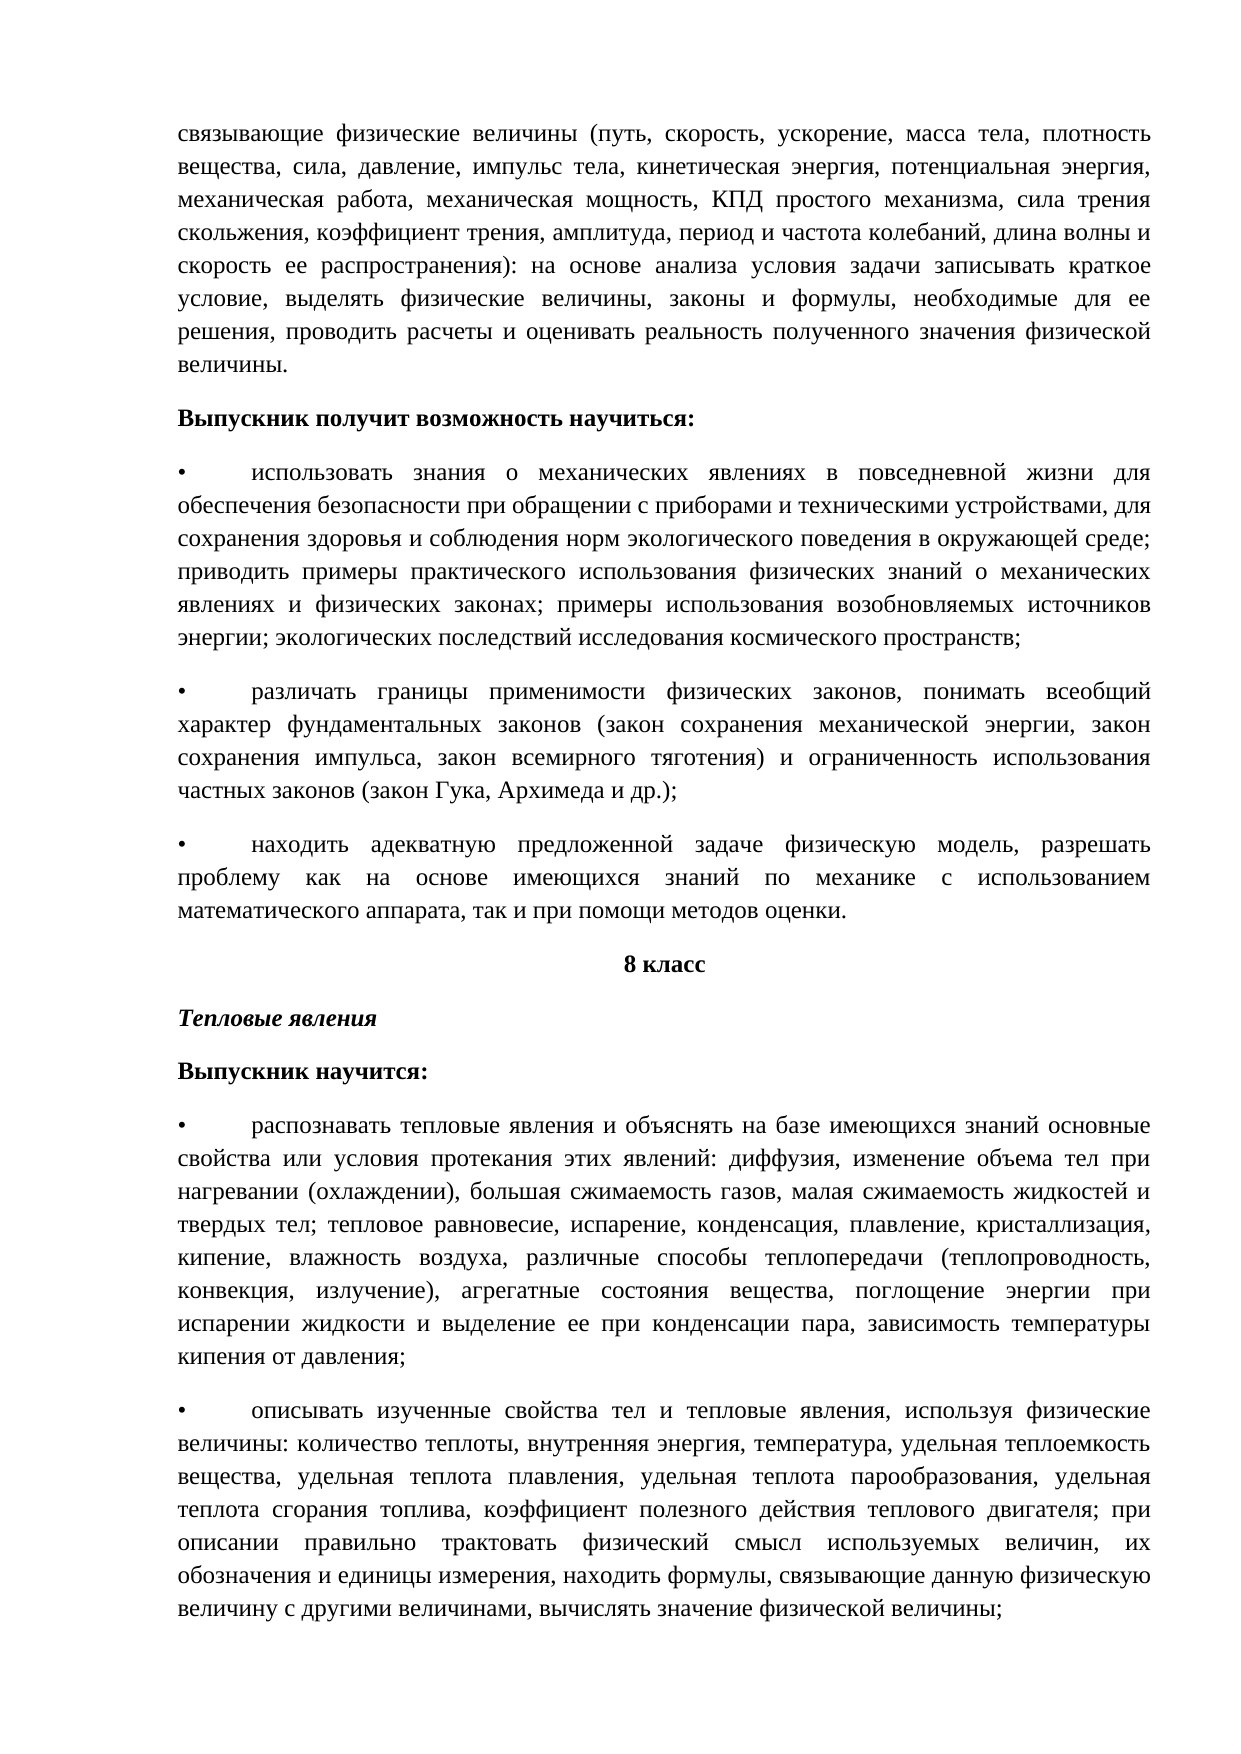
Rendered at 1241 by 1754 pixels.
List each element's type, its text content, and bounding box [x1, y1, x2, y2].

text • описывать изученные свойства тел и тепловые явления, используя физические величины: количество теплоты, внутренняя энергия, температура, удельная теплоемкость вещества, удельная теплота плавления, удельная теплота парообразования, удельная теплота сгорания топлива, коэффициент полезного действия теплового двигателя; при описании правильно трактовать физический смысл используемых величин, их обозначения и единицы измерения, находить формулы, связывающие данную физическую величину с другими величинами, вычислять значение физической величины; [177, 1395, 1152, 1622]
text • различать границы применимости физических законов, понимать всеобщий характер фундаментальных законов (закон сохранения механической энергии, закон сохранения импульса, закон всемирного тяготения) и ограниченность использования частных законов (закон Гука, Архимеда и др.); [177, 676, 1152, 804]
text • распознавать тепловые явления и объяснять на базе имеющихся знаний основные свойства или условия протекания этих явлений: диффузия, изменение объема тел при нагревании (охлаждении), большая сжимаемость газов, малая сжимаемость жидкостей и твердых тел; тепловое равновесие, испарение, конденсация, плавление, кристаллизация, кипение, влажность воздуха, различные способы теплопередачи (теплопроводность, конвекция, излучение), агрегатные состояния вещества, поглощение энергии при испарении жидкости и выделение ее при конденсации пара, зависимость температуры кипения от давления; [177, 1110, 1152, 1370]
text • находить адекватную предложенной задаче физическую модель, разрешать проблему как на основе имеющихся знаний по механике с использованием математического аппарата, так и при помощи методов оценки. [177, 829, 1152, 924]
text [177, 118, 1152, 378]
text Тепловые явления [177, 1003, 1152, 1031]
text • использовать знания о механических явлениях в повседневной жизни для обеспечения безопасности при обращении с приборами и техническими устройствами, для сохранения здоровья и соблюдения норм экологического поведения в окружающей среде; приводить примеры практического использования физических знаний о механических явлениях и физических законах; примеры использования возобновляемых источников энергии; экологических последствий исследования космического пространств; [177, 457, 1152, 651]
text 8 класс [177, 949, 1152, 977]
text Выпускник получит возможность научиться: [177, 403, 1152, 432]
text Выпускник научится: [177, 1056, 1152, 1085]
